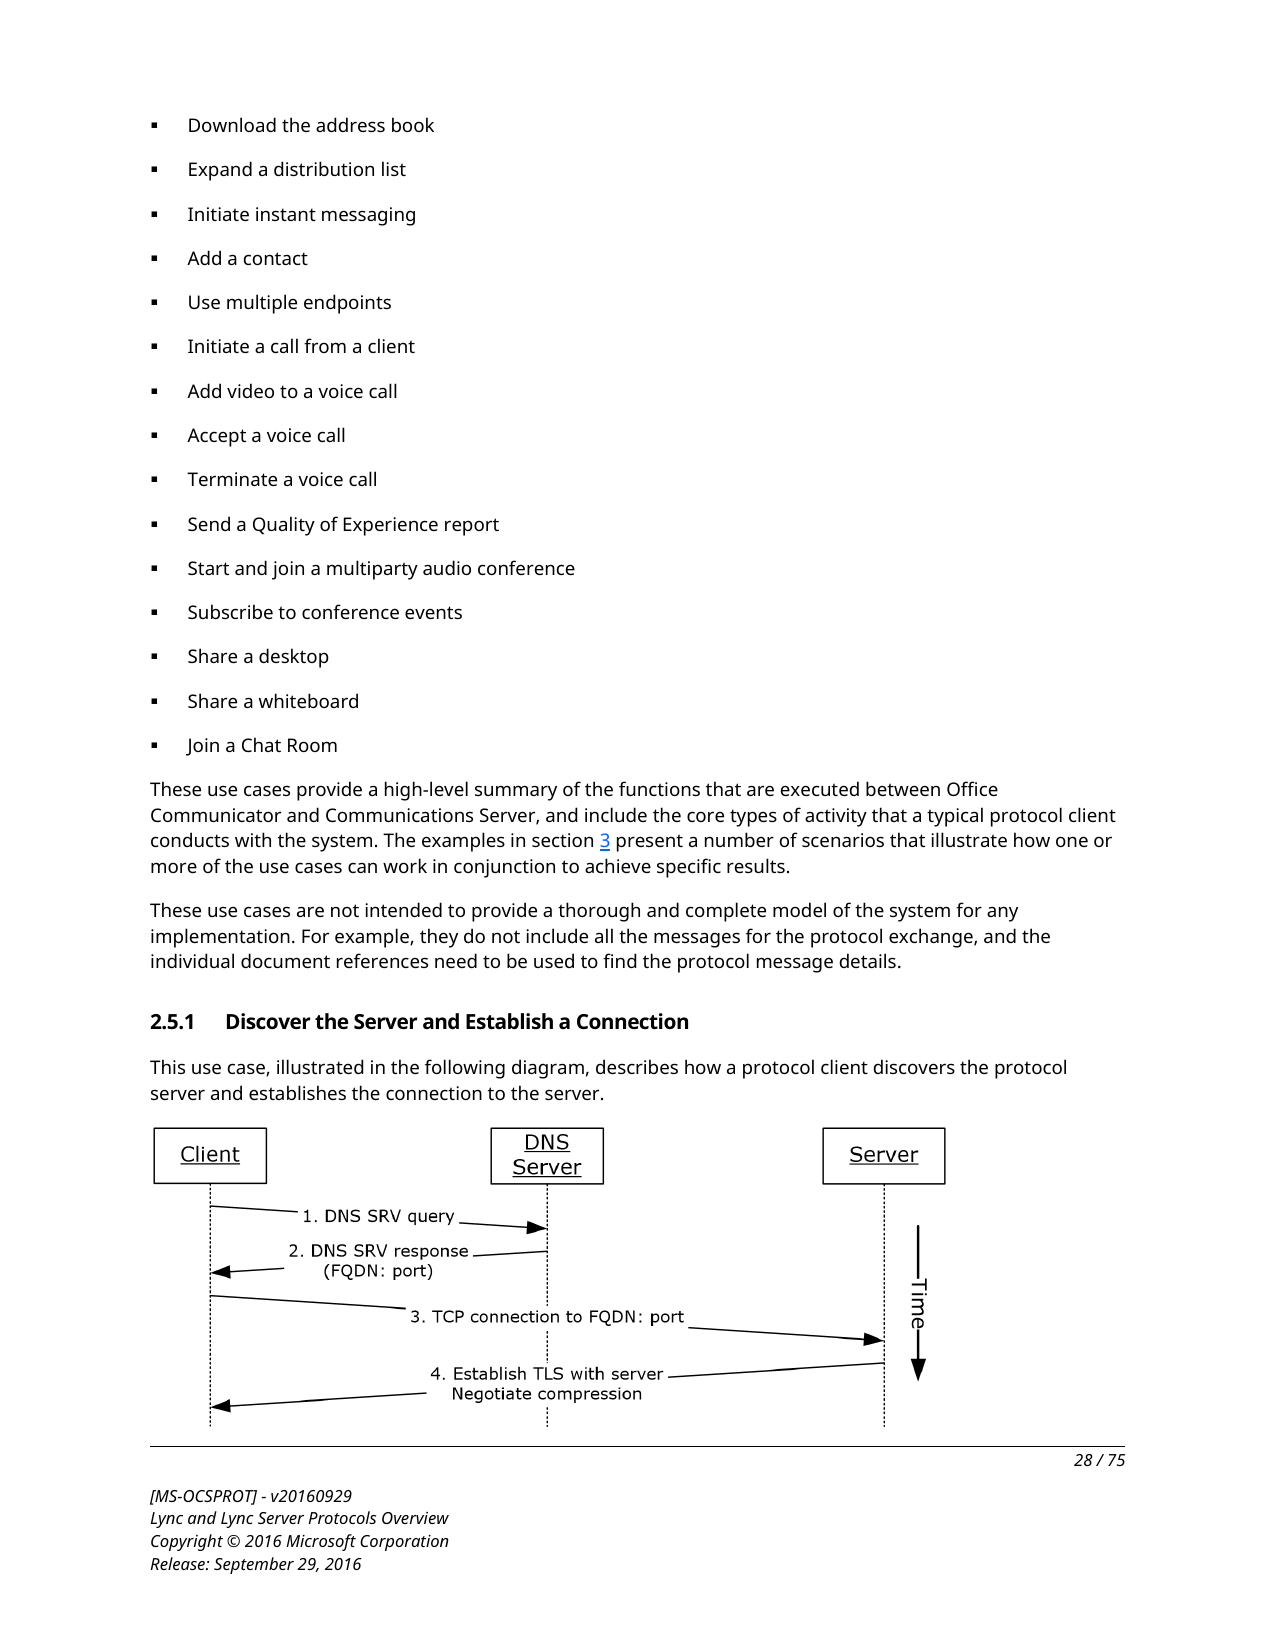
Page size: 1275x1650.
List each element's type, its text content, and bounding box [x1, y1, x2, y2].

list Share a whiteboard [150, 688, 1125, 713]
text This use case, illustrated in the following diagram, describes how a protocol client discovers the protocol server and establishes the connection to the server. [150, 1054, 1125, 1106]
list Use multiple endpoints [150, 289, 1125, 315]
list Add a contact [150, 245, 1125, 271]
text These use cases are not intended to provide a thorough and complete model of the system for any implementation. For example, they do not include all the messages for the protocol exchange, and the individual document references need to be used to find the protocol message details. [150, 897, 1125, 974]
list Start and join a multiparty audio conference [150, 555, 1125, 581]
list Initiate instant messaging [150, 201, 1125, 227]
list Initiate a call from a client [150, 334, 1125, 359]
list Terminate a voice call [150, 467, 1125, 492]
list Accept a voice call [150, 422, 1125, 448]
list Add video to a voice call [150, 378, 1125, 404]
list Expand a distribution list [150, 157, 1125, 182]
list Download the address book [150, 112, 1125, 138]
text These use cases provide a high-level summary of the functions that are executed between Office Communicator and Communications Server, and include the core types of activity that a typical protocol client conducts with the system. The examples in section 3 present a number of scenarios that illustrate how one or more of the use cases can work in conjunction to achieve specific results. [150, 777, 1125, 879]
list Join a Chat Room [150, 732, 1125, 758]
list Send a Quality of Experience report [150, 511, 1125, 536]
list Subscribe to conference events [150, 599, 1125, 625]
list Share a desktop [150, 644, 1125, 669]
subtitle Discover the Server and Establish a Connection [150, 1007, 1125, 1036]
